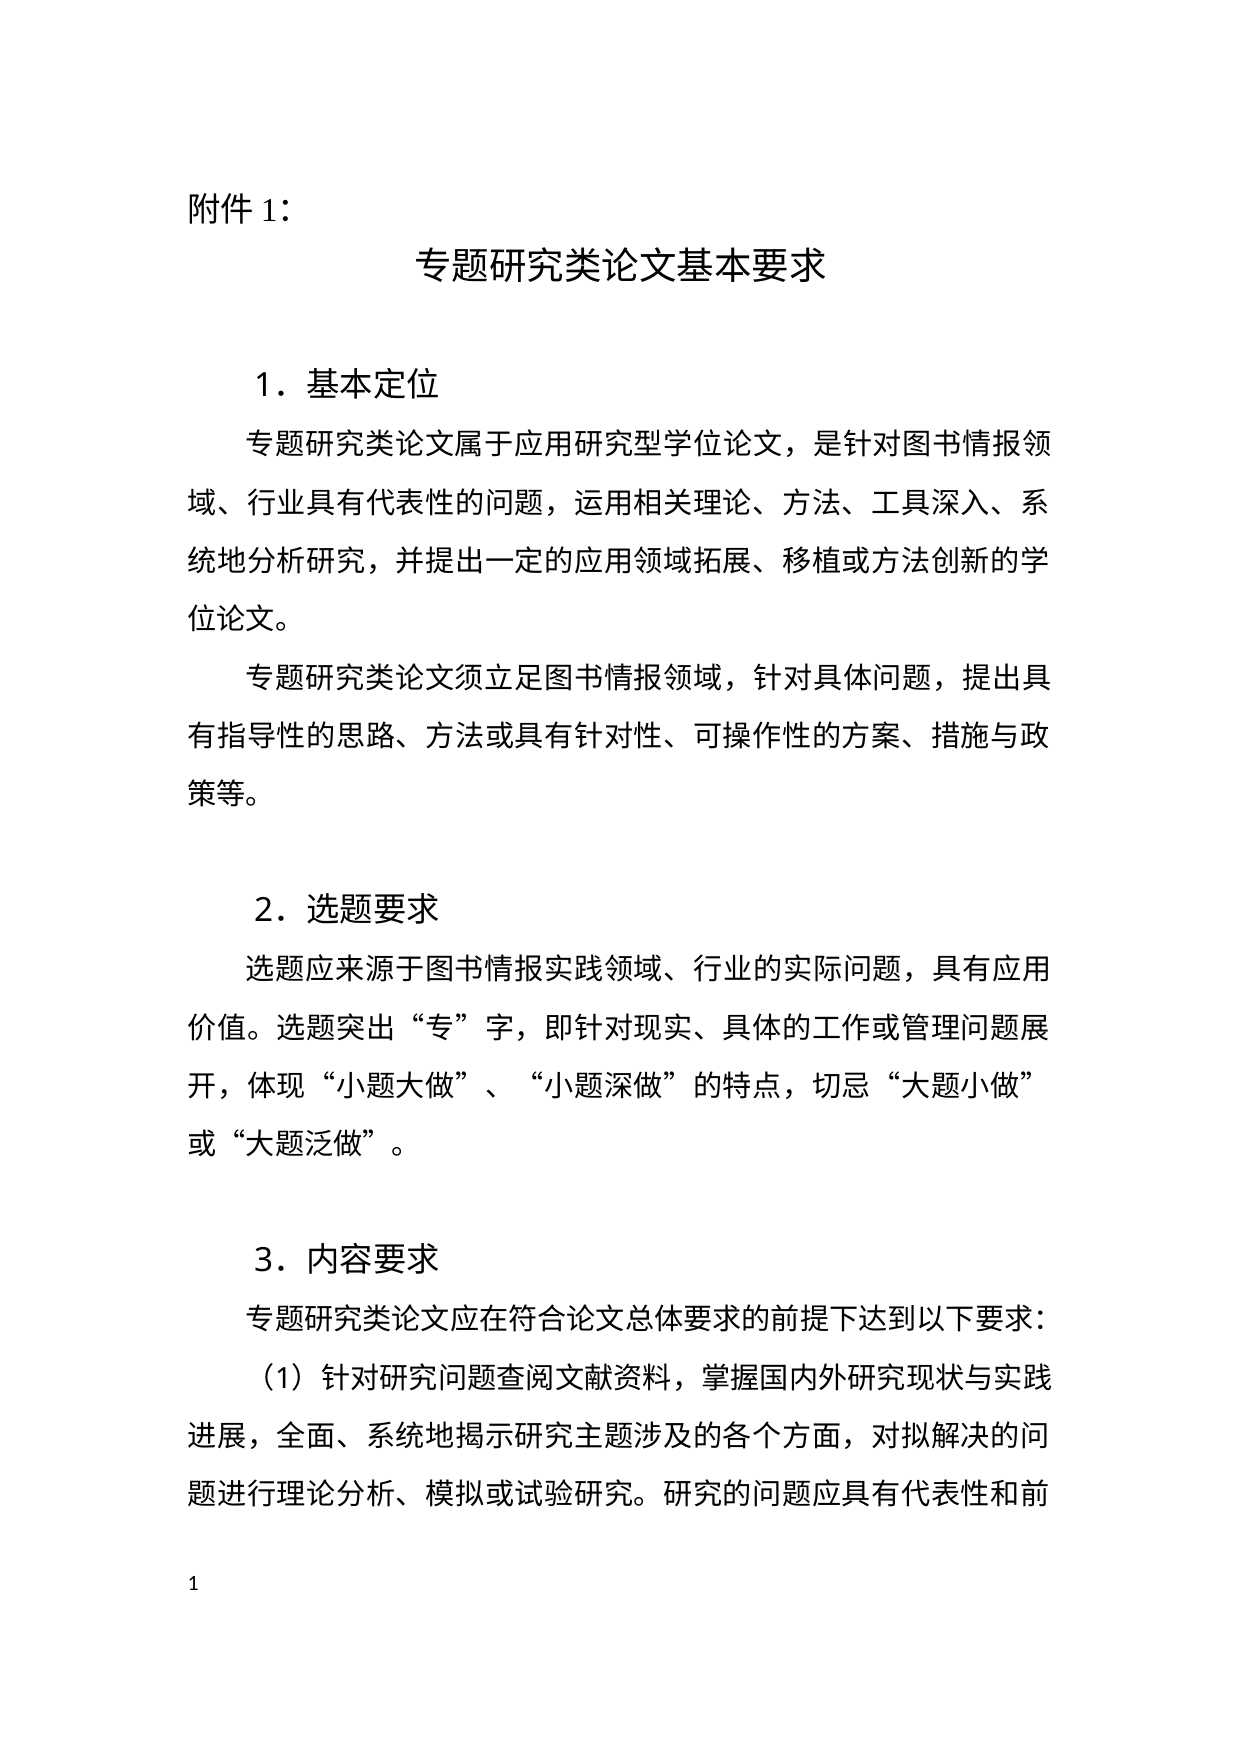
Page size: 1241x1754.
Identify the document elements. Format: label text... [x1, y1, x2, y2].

text 选题应来源于图书情报实践领域、行业的实际问题，具有应用价值。选题突出“专”字，即针对现实、具体的工作或管理问题展开，体现“小题大做”、“小题深做”的特点，切忌“大题小做”或“大题泛做”。 [187, 933, 1053, 1166]
text 3．内容要求 [187, 1225, 1053, 1283]
text 附件1： [187, 175, 1053, 233]
text 专题研究类论文基本要求 [187, 233, 1053, 291]
text 专题研究类论文应在符合论文总体要求的前提下达到以下要求： [187, 1283, 1053, 1341]
text 2．选题要求 [187, 875, 1053, 933]
text 专题研究类论文须立足图书情报领域，针对具体问题，提出具有指导性的思路、方法或具有针对性、可操作性的方案、措施与政策等。 [187, 641, 1053, 816]
text 专题研究类论文属于应用研究型学位论文，是针对图书情报领域、行业具有代表性的问题，运用相关理论、方法、工具深入、系统地分析研究，并提出一定的应用领域拓展、移植或方法创新的学位论文。 [187, 408, 1053, 641]
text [187, 1341, 1053, 1516]
text 1．基本定位 [187, 350, 1053, 408]
